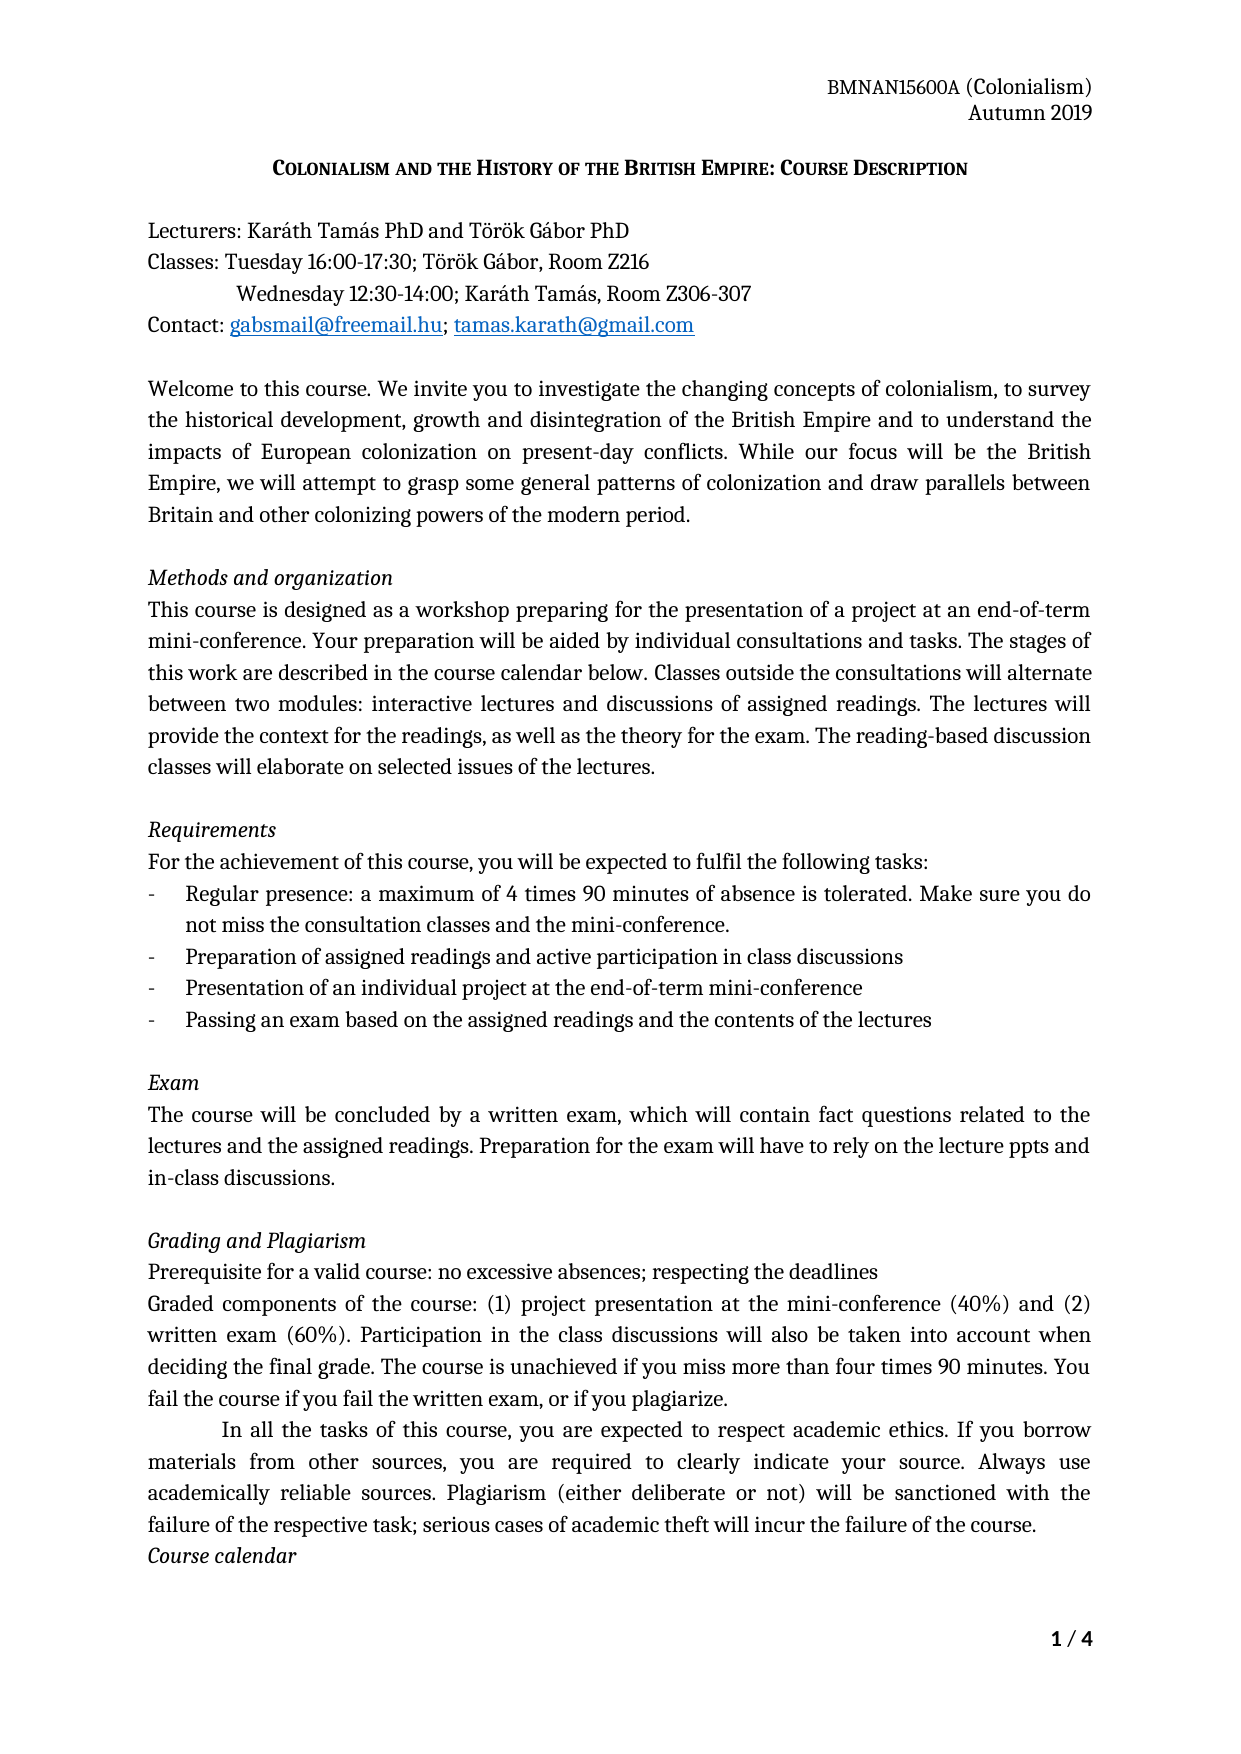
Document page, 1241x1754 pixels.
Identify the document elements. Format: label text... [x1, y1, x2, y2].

text The course will be concluded by a written exam, which will contain fact questions related to the lectures and the assigned readings. Preparation for the exam will have to rely on the lecture ppts and in-class discussions. [148, 1101, 1093, 1191]
text Exam [148, 1070, 1093, 1096]
text Welcome to this course. We invite you to investigate the changing concepts of colonialism, to survey the historical development, growth and disintegration of the British Empire and to understand the impacts of European colonization on present-day conflicts. While our focus will be the British Empire, we will attempt to grasp some general patterns of colonization and draw parallels between Britain and other colonizing powers of the modern period. [148, 375, 1093, 528]
text This course is designed as a workshop preparing for the presentation of a project at an end-of-term mini-conference. Your preparation will be aided by individual consultations and tasks. The stages of this work are described in the course calendar below. Classes outside the consultations will alternate between two modules: interactive lectures and discussions of assigned readings. The lectures will provide the context for the readings, as well as the theory for the exam. The reading-based discussion classes will elaborate on selected issues of the lectures. [148, 596, 1093, 781]
list Regular presence: a maximum of 4 times 90 minutes of absence is tolerated. Make sure you do not miss the consultation classes and the mini-conference. [148, 880, 1093, 938]
text Classes: Tuesday 16:00-17:30; Török Gábor, Room Z216 [148, 249, 1093, 276]
text In all the tasks of this course, you are expected to respect academic ethics. If you borrow materials from other sources, you are required to clearly indicate your source. Always use academically reliable sources. Plagiarism (either deliberate or not) will be sanctioned with the failure of the respective task; serious cases of academic theft will incur the failure of the course. [148, 1417, 1093, 1538]
text Wednesday 12:30-14:00; Karáth Tamás, Room Z306-307 [221, 281, 1093, 307]
text Grading and Plagiarism [148, 1228, 1093, 1254]
text Graded components of the course: (1) project presentation at the mini-conference (40%) and (2) written exam (60%). Participation in the class discussions will also be taken into account when deciding the final grade. The course is unachieved if you miss more than four times 90 minutes. You fail the course if you fail the written exam, or if you plagiarize. [148, 1291, 1093, 1412]
text Methods and organization [148, 565, 1093, 591]
text Course calendar [148, 1543, 1093, 1569]
list Preparation of assigned readings and active participation in class discussions [148, 943, 1093, 970]
text Requirements [148, 817, 1093, 844]
list Passing an exam based on the assigned readings and the contents of the lectures [148, 1007, 1093, 1033]
text For the achievement of this course, you will be expected to fulfil the following tasks: [148, 849, 1093, 875]
text Contact: gabsmail@freemail.hu; tamas.karath@gmail.com [148, 312, 1093, 339]
text Lecturers: Karáth Tamás PhD and Török Gábor PhD [148, 218, 1093, 244]
text Prerequisite for a valid course: no excessive absences; respecting the deadlines [148, 1259, 1093, 1286]
text Colonialism and the History of the British Empire: Course Description [148, 154, 1093, 181]
list Presentation of an individual project at the end-of-term mini-conference [148, 975, 1093, 1001]
